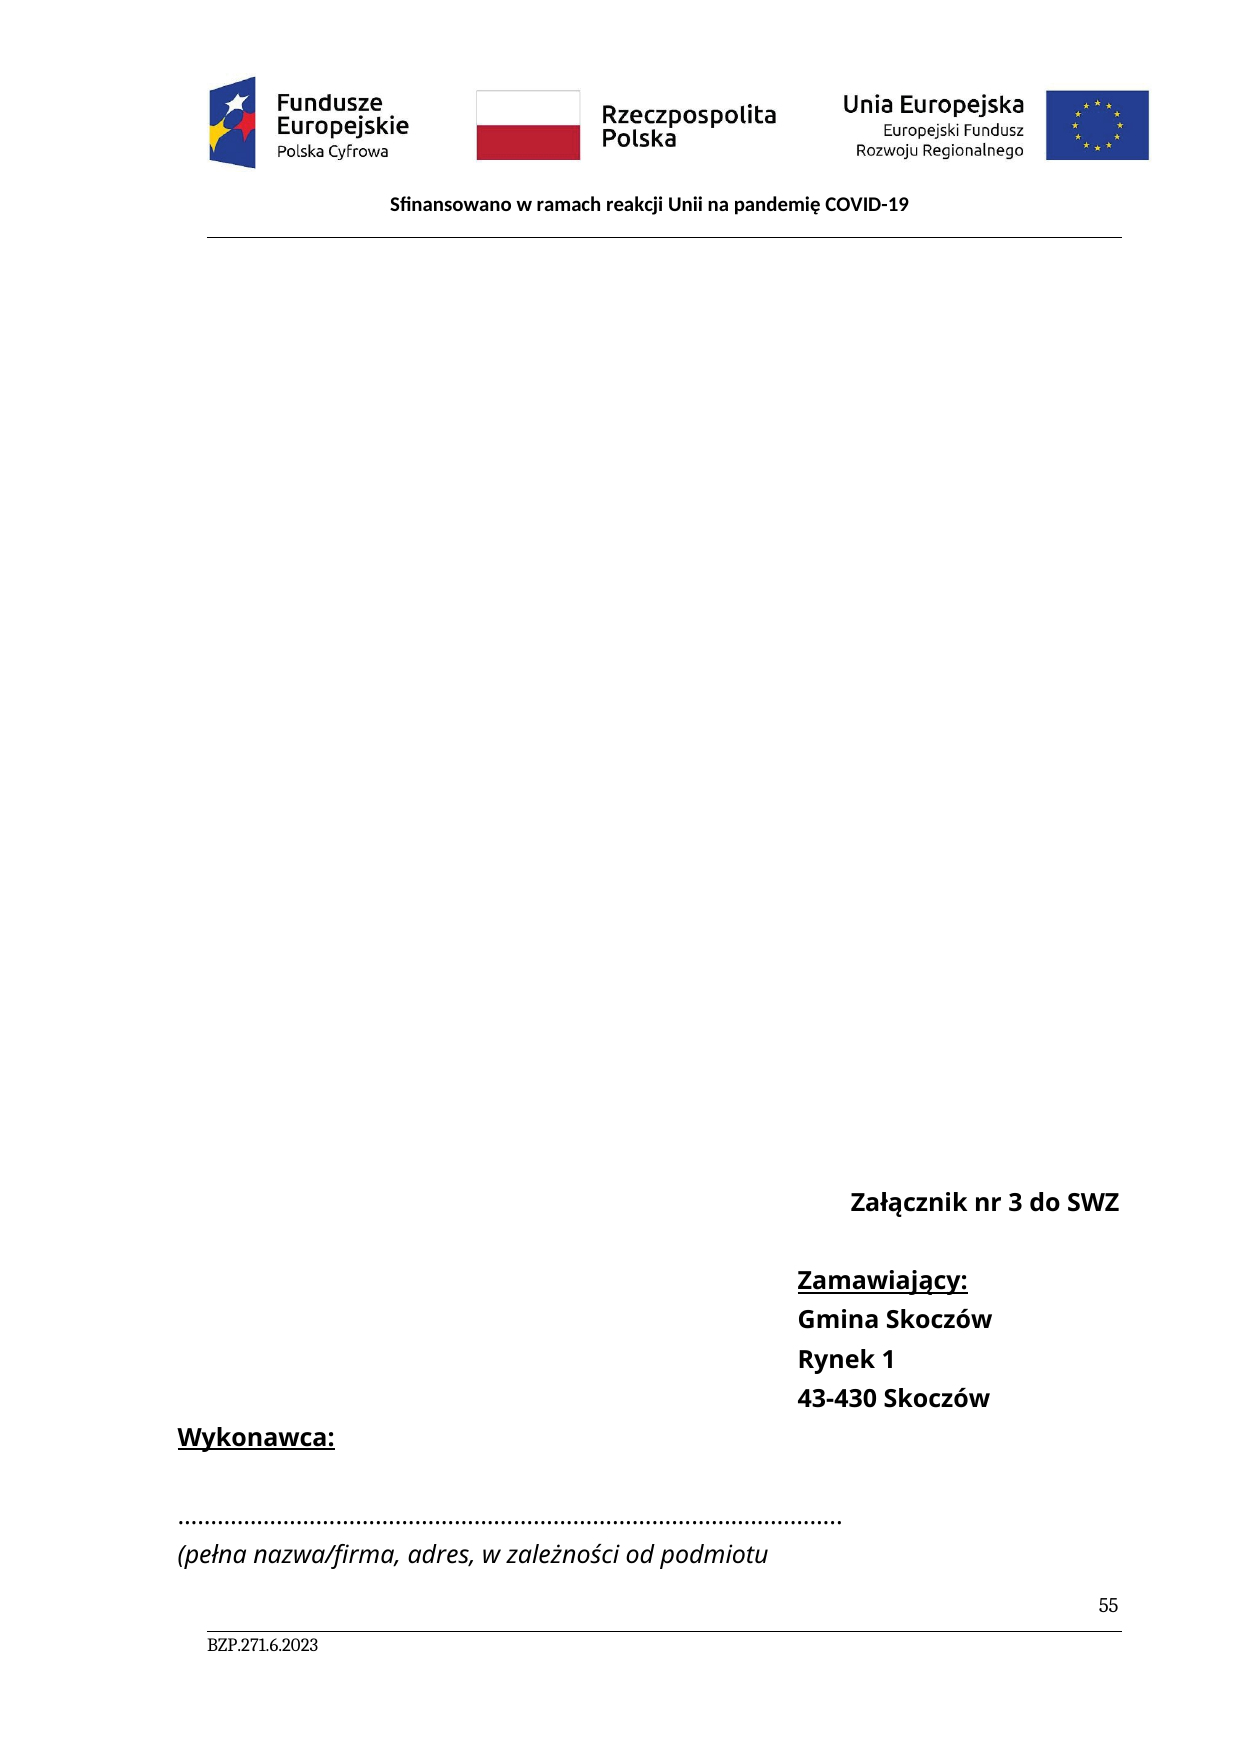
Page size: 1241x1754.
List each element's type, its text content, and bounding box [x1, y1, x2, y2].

text (pełna nazwa/firma, adres, w zależności od podmiotu [177, 1537, 1119, 1571]
text Wykonawca: [177, 1419, 1119, 1454]
text Zamawiający: [724, 1263, 1119, 1297]
text Gmina Skoczów [783, 1302, 1119, 1336]
text Rynek 1 [783, 1341, 1119, 1375]
text 43-430 Skoczów [783, 1380, 1119, 1414]
text Załącznik nr 3 do SWZ [177, 1184, 1119, 1219]
picture [206, 73, 1152, 172]
text ……………………………………………………………………………………….. [177, 1498, 1119, 1532]
